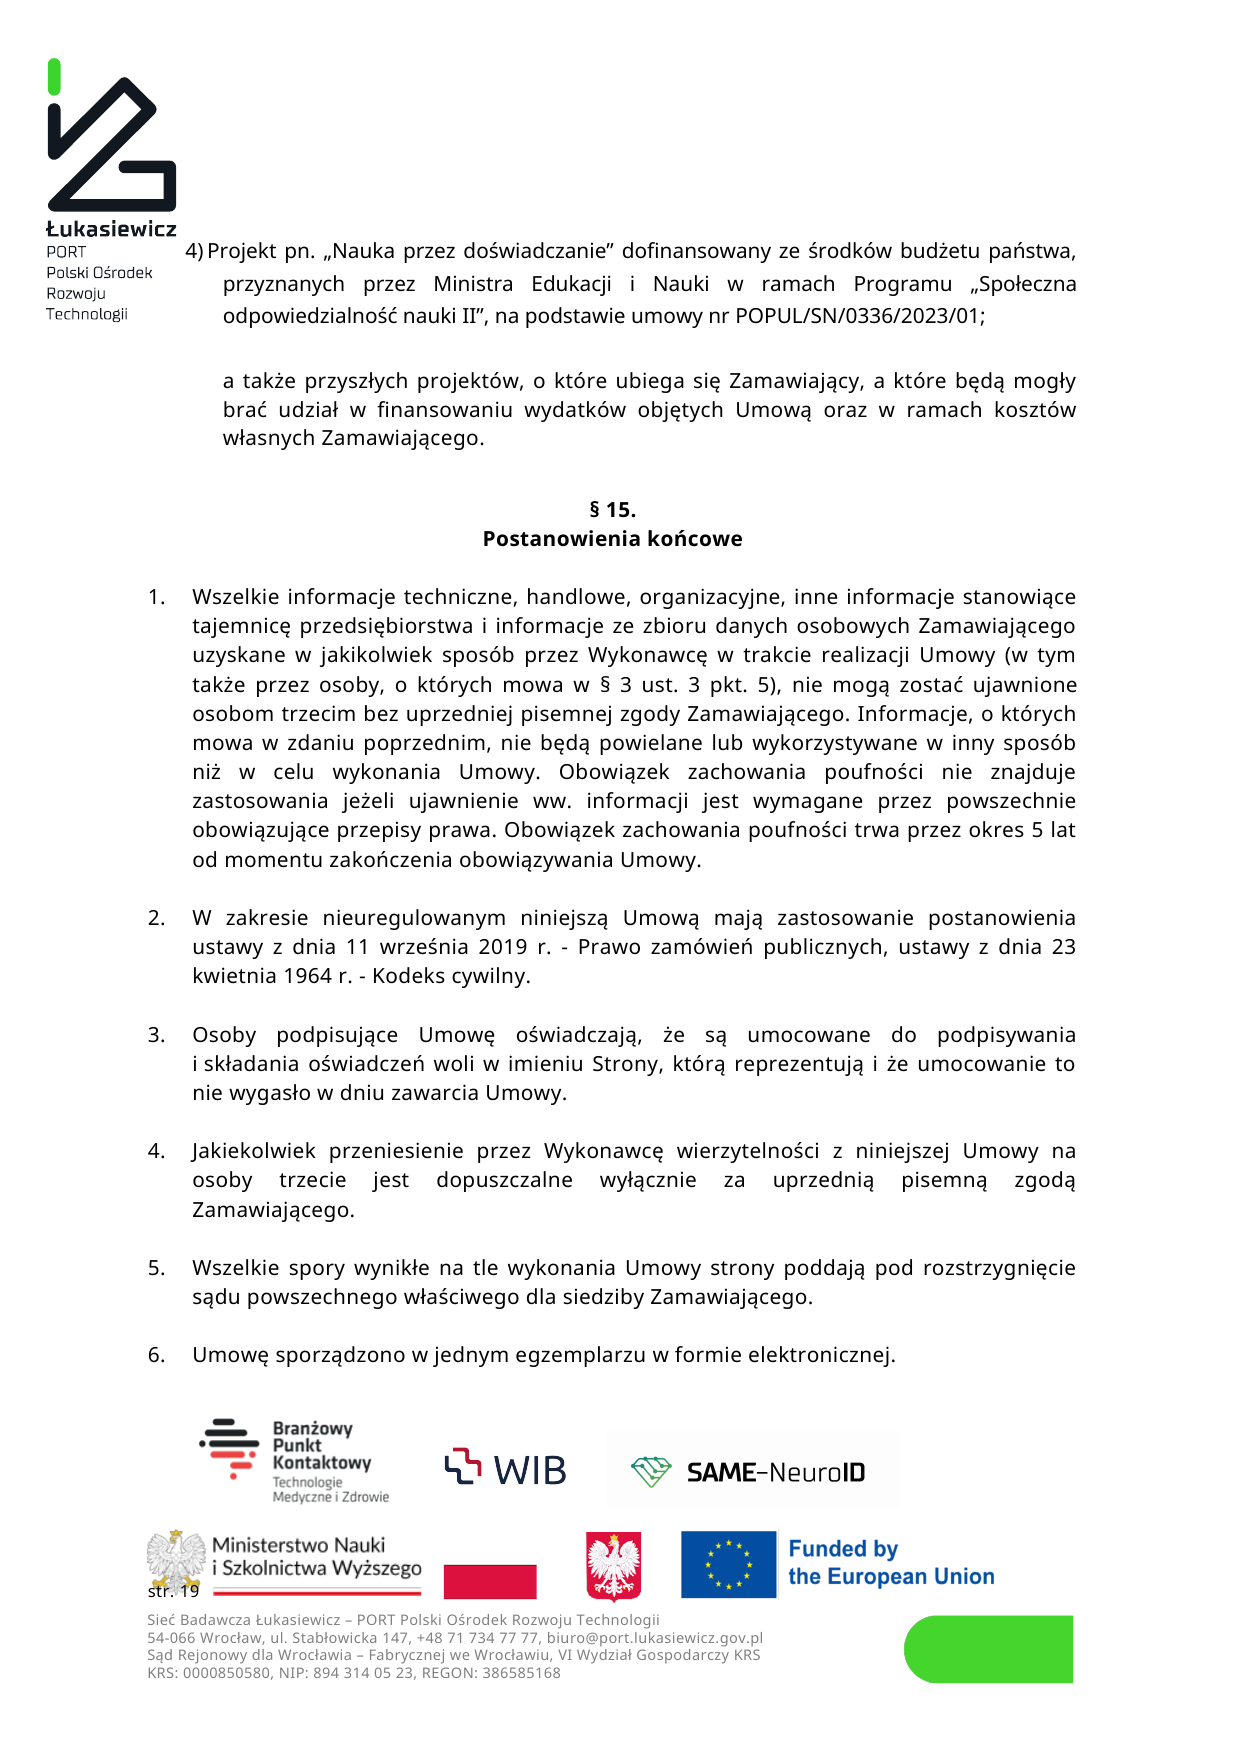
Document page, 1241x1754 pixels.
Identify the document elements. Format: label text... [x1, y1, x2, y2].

list a także przyszłych projektów, o które ubiega się Zamawiający, a które będą mogły brać udział w finansowaniu wydatków objętych Umową oraz w ramach kosztów własnych Zamawiającego. [223, 367, 1078, 452]
picture [196, 1415, 395, 1509]
picture [421, 1422, 592, 1509]
text 1. Wszelkie informacje techniczne, handlowe, organizacyjne, inne informacje stanowiące tajemnicę przedsiębiorstwa i informacje ze zbioru danych osobowych Zamawiającego uzyskane w jakikolwiek sposób przez Wykonawcę w trakcie realizacji Umowy (w tym także przez osoby, o których mowa w § 3 ust. 3 pkt. 5), nie mogą zostać ujawnione osobom trzecim bez uprzedniej pisemnej zgody Zamawiającego. Informacje, o których mowa w zdaniu poprzednim, nie będą powielane lub wykorzystywane w inny sposób niż w celu wykonania Umowy. Obowiązek zachowania poufności nie znajduje zastosowania jeżeli ujawnienie ww. informacji jest wymagane przez powszechnie obowiązujące przepisy prawa. Obowiązek zachowania poufności trwa przez okres 5 lat od momentu zakończenia obowiązywania Umowy. [148, 581, 1078, 873]
picture [900, 1611, 1103, 1752]
picture [146, 1529, 422, 1596]
picture [443, 1532, 642, 1603]
text 5. Wszelkie spory wynikłe na tle wykonania Umowy strony poddają pod rozstrzygnięcie sądu powszechnego właściwego dla siedziby Zamawiającego. [148, 1252, 1078, 1310]
picture [679, 1529, 994, 1600]
list Projekt pn. „Nauka przez doświadczanie” dofinansowany ze środków budżetu państwa, przyznanych przez Ministra Edukacji i Nauki w ramach Programu „Społeczna odpowiedzialność nauki II”, na podstawie umowy nr POPUL/SN/0336/2023/01; [185, 236, 1078, 330]
text § 15. [148, 494, 1078, 523]
text 2. W zakresie nieuregulowanym niniejszą Umową mają zastosowanie postanowienia ustawy z dnia 11 września 2019 r. - Prawo zamówień publicznych, ustawy z dnia 23 kwietnia 1964 r. - Kodeks cywilny. [148, 902, 1078, 989]
text 3. Osoby podpisujące Umowę oświadczają, że są umocowane do podpisywania i składania oświadczeń woli w imieniu Strony, którą reprezentują i że umocowanie to nie wygasło w dniu zawarcia Umowy. [148, 1019, 1078, 1106]
text Postanowienia końcowe [148, 523, 1078, 552]
picture [606, 1430, 900, 1509]
text 6. Umowę sporządzono w jednym egzemplarzu w formie elektronicznej. [148, 1339, 1078, 1369]
text 4. Jakiekolwiek przeniesienie przez Wykonawcę wierzytelności z niniejszej Umowy na osoby trzecie jest dopuszczalne wyłącznie za uprzednią pisemną zgodą Zamawiającego. [148, 1135, 1078, 1223]
